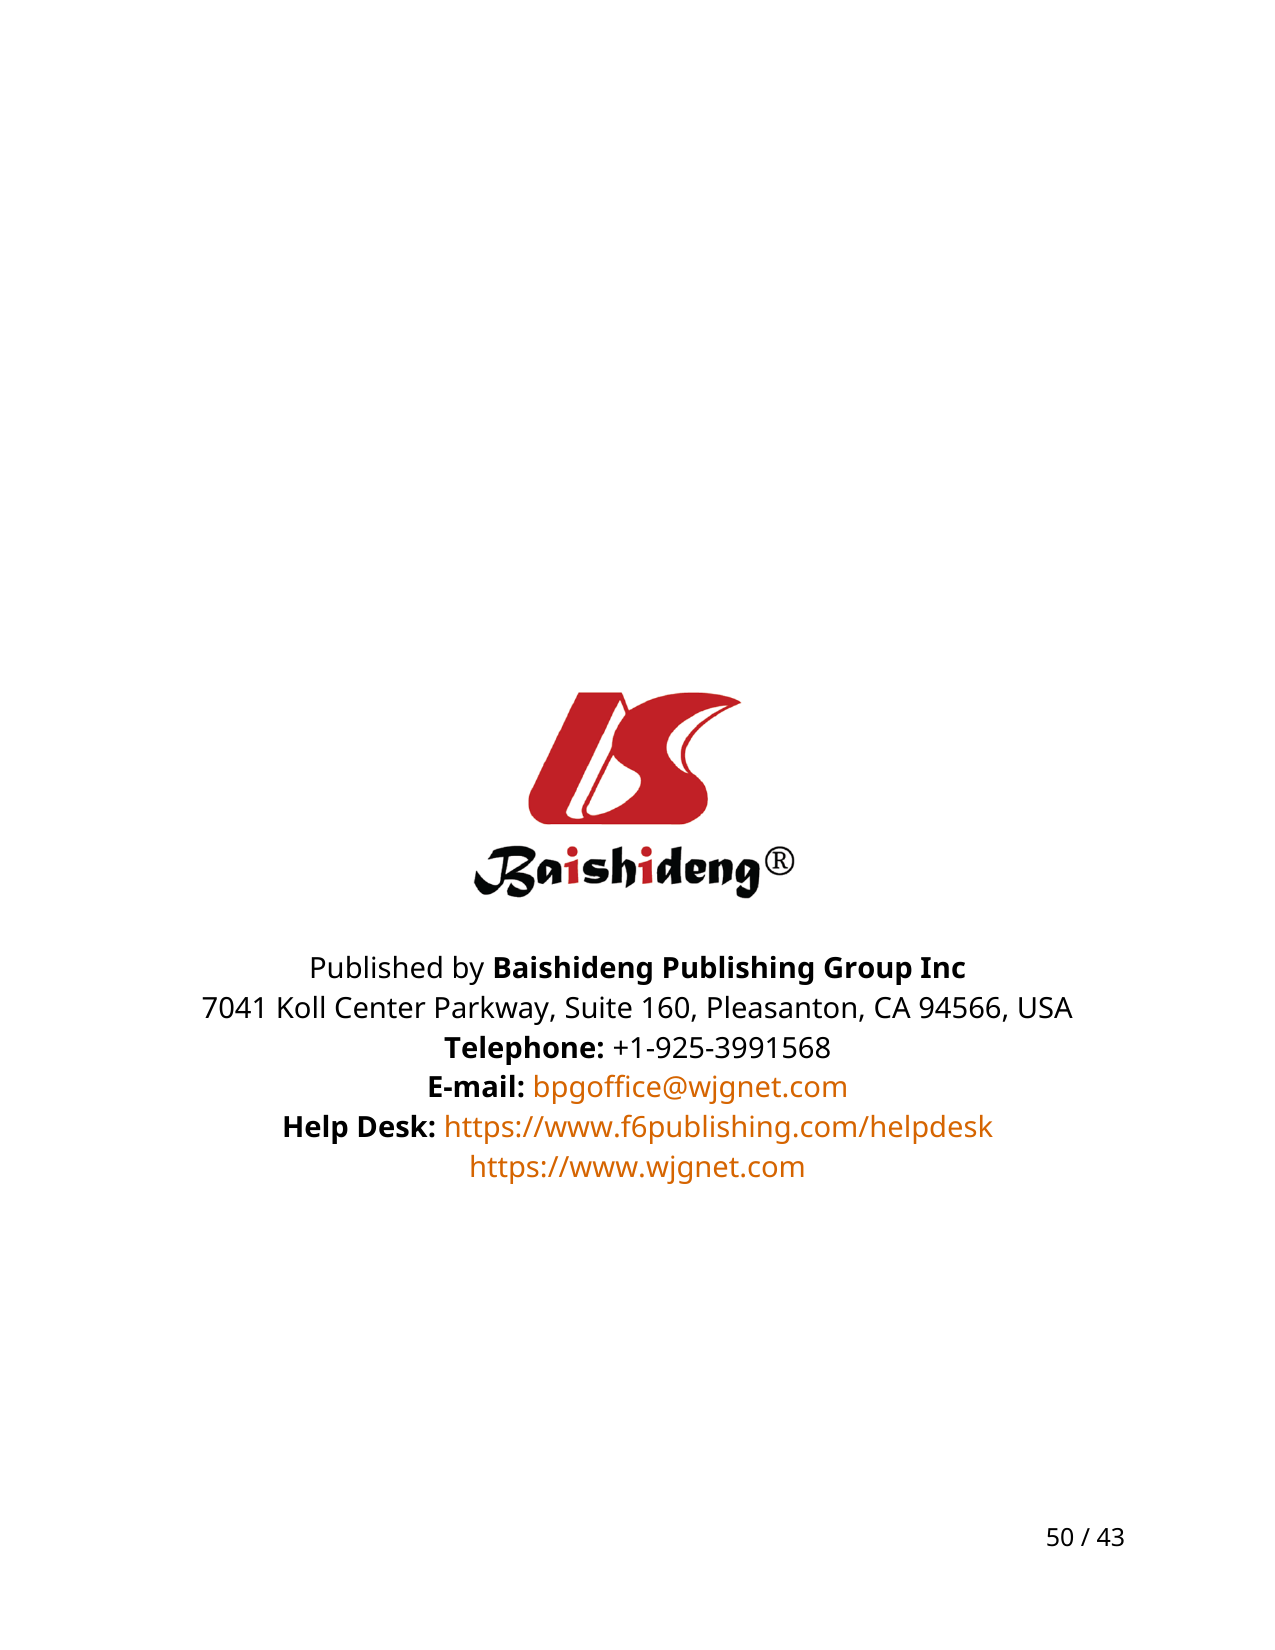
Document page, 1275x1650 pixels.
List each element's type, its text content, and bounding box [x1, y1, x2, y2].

text E-mail: bpgoffice@wjgnet.com [150, 1067, 1125, 1106]
text Telephone: +1-925-3991568 [150, 1027, 1125, 1067]
text Published by Baishideng Publishing Group Inc [150, 947, 1125, 987]
text https://www.wjgnet.com [150, 1146, 1125, 1186]
picture [432, 677, 843, 914]
text 7041 Koll Center Parkway, Suite 160, Pleasanton, CA 94566, USA [150, 987, 1125, 1027]
text Help Desk: https://www.f6publishing.com/helpdesk [150, 1106, 1125, 1146]
